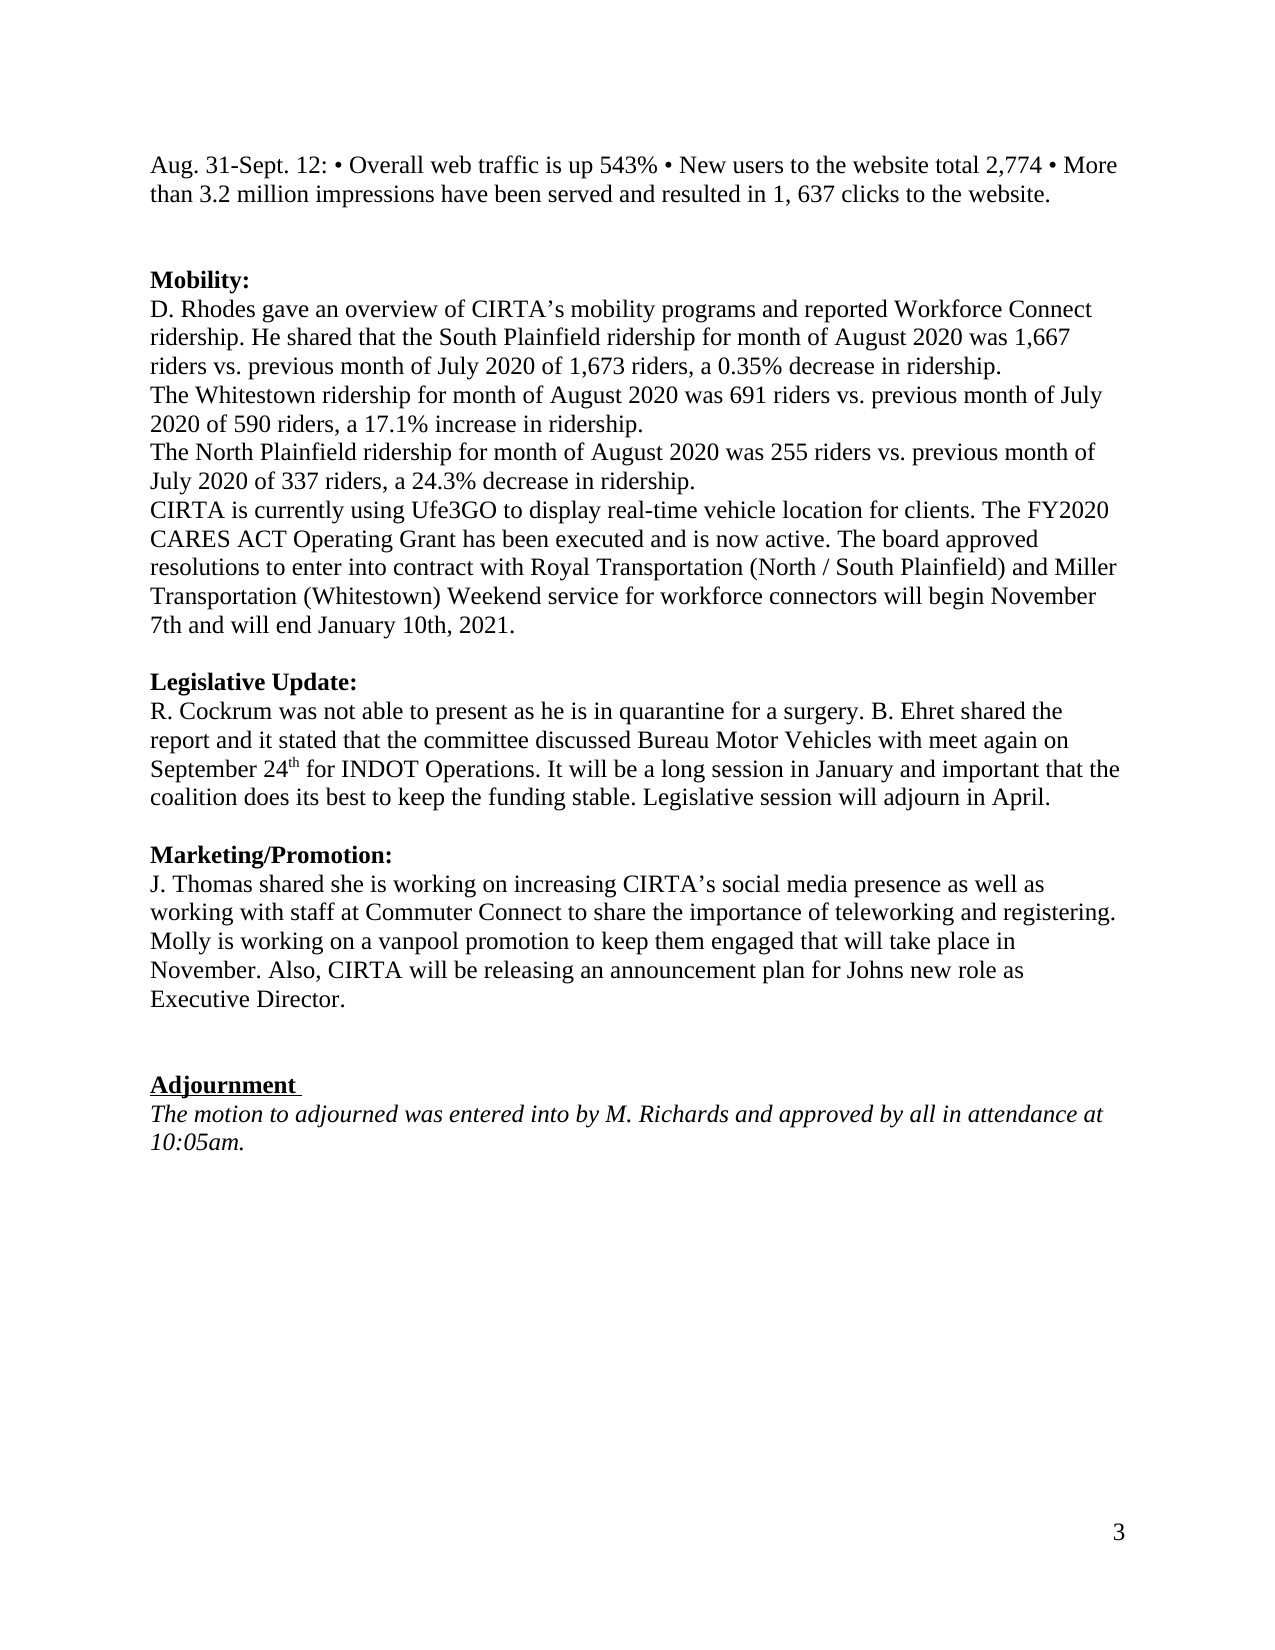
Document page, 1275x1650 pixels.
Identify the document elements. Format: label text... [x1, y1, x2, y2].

text D. Rhodes gave an overview of CIRTA’s mobility programs and reported Workforce Connect ridership. He shared that the South Plainfield ridership for month of August 2020 was 1,667 riders vs. previous month of July 2020 of 1,673 riders, a 0.35% decrease in ridership. [150, 294, 1125, 380]
text The North Plainfield ridership for month of August 2020 was 255 riders vs. previous month of July 2020 of 337 riders, a 24.3% decrease in ridership. [150, 437, 1125, 495]
text R. Cockrum was not able to present as he is in quarantine for a surgery. B. Ehret shared the report and it stated that the committee discussed Bureau Motor Vehicles with meet again on September 24th for INDOT Operations. It will be a long session in January and important that the coalition does its best to keep the funding stable. Legislative session will adjourn in April. [150, 696, 1125, 811]
text The motion to adjourned was entered into by M. Richards and approved by all in attendance at 10:05am. [150, 1099, 1125, 1156]
text CIRTA is currently using Ufe3GO to display real-time vehicle location for clients. The FY2020 CARES ACT Operating Grant has been executed and is now active. The board approved resolutions to enter into contract with Royal Transportation (North / South Plainfield) and Miller Transportation (Whitestown) Weekend service for workforce connectors will begin November 7th and will end January 10th, 2021. [150, 495, 1125, 639]
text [150, 150, 1125, 207]
text The Whitestown ridership for month of August 2020 was 691 riders vs. previous month of July 2020 of 590 riders, a 17.1% increase in ridership. [150, 380, 1125, 437]
text J. Thomas shared she is working on increasing CIRTA’s social media presence as well as working with staff at Commuter Connect to share the importance of teleworking and registering. Molly is working on a vanpool promotion to keep them engaged that will take place in November. Also, CIRTA will be releasing an announcement plan for Johns new role as Executive Director. [150, 869, 1125, 1012]
text Legislative Update: [150, 667, 1125, 696]
text Marketing/Promotion: [150, 840, 1125, 869]
text Mobility: [150, 265, 1125, 294]
text Adjournment [150, 1070, 1125, 1099]
